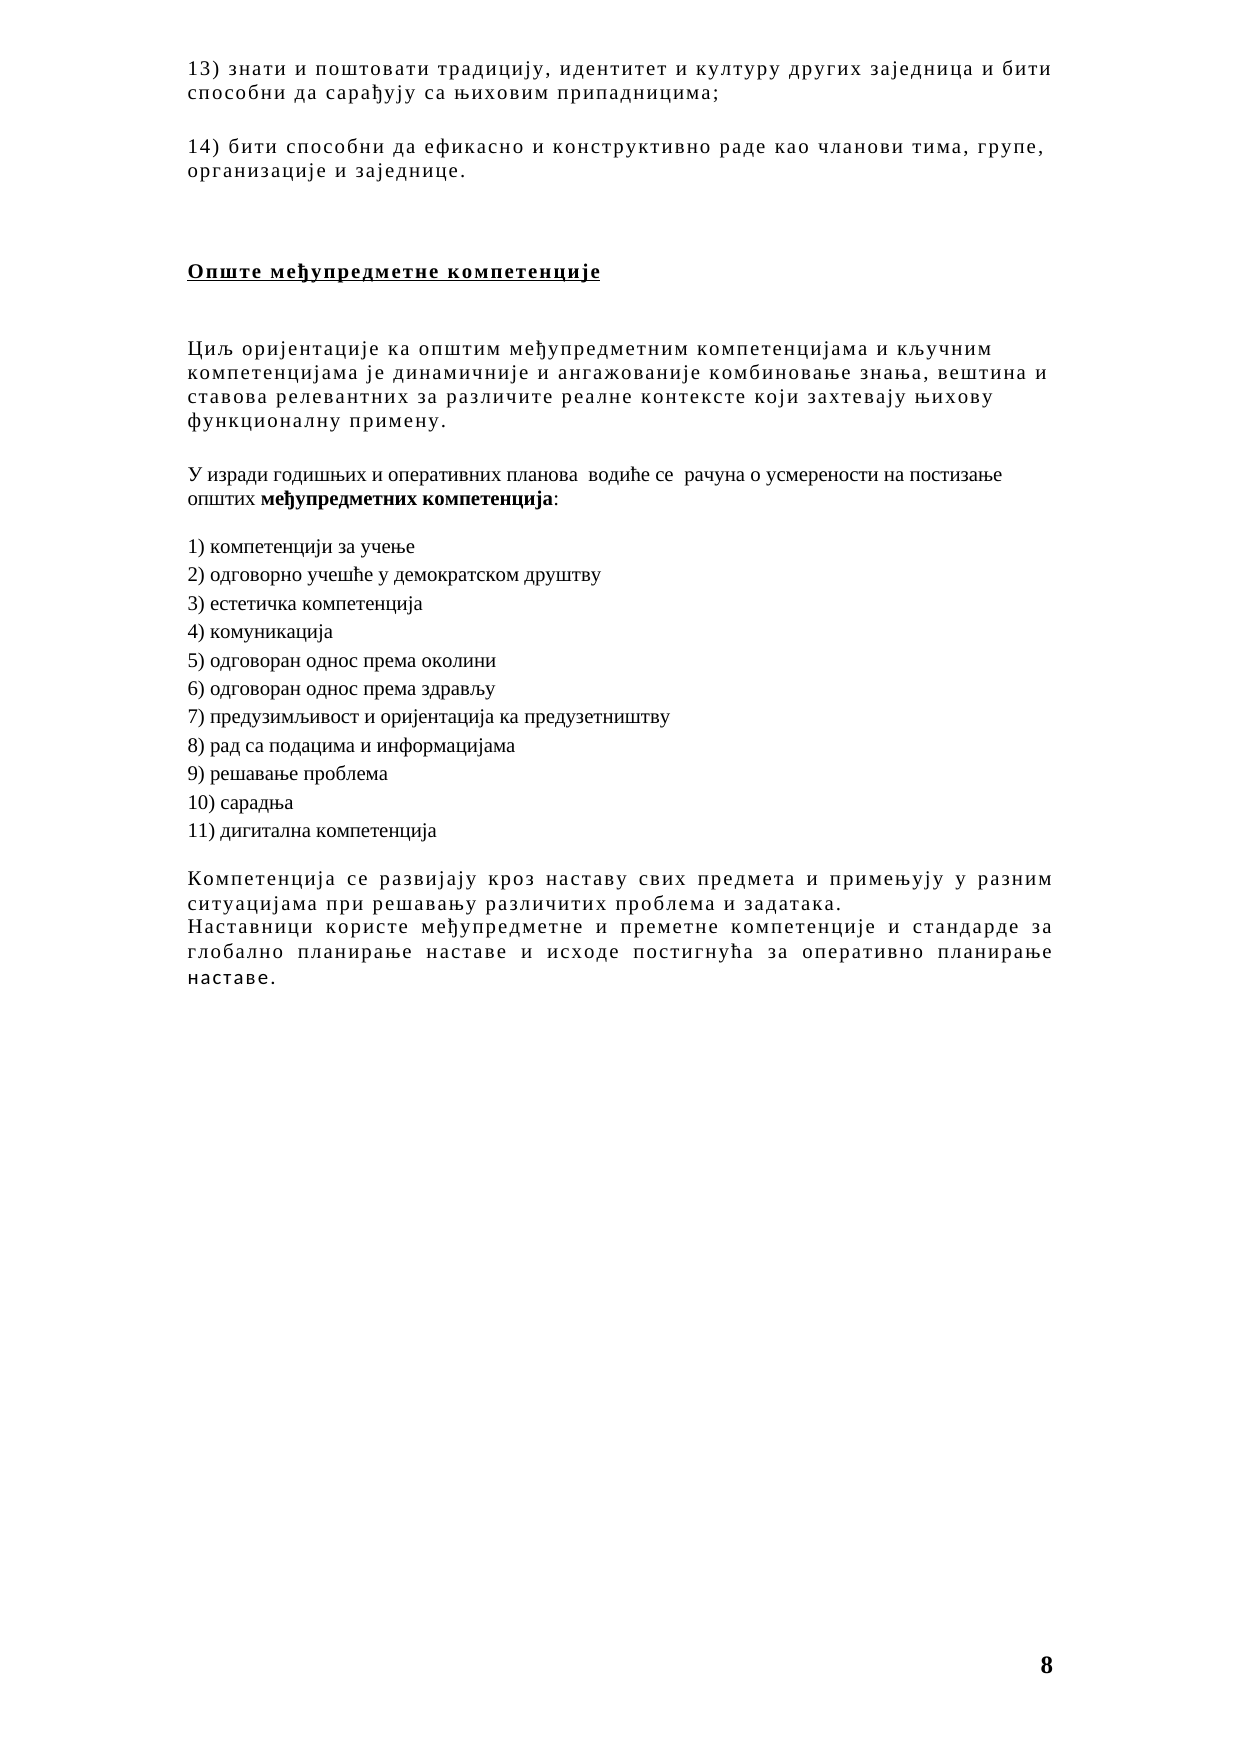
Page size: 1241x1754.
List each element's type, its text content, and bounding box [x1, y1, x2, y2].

text У изради годишњих и оперативних планова водиће се рачуна о усмерености на постизање општих међупредметних компетенција: [187, 462, 1053, 510]
text 2) одговорно учешће у демократском друштву [187, 562, 1053, 586]
text 1) компетенцији за учење [187, 534, 1053, 558]
text 4) комуникација [187, 619, 1053, 643]
text 9) решавање проблема [187, 761, 1053, 785]
text 11) дигитална компетенција [187, 818, 1053, 842]
text 8) рад са подацима и информацијама [187, 733, 1053, 757]
text 10) сарадња [187, 790, 1053, 814]
text 14) бити способни да ефикасно и конструктивно раде као чланови тима, групе, организације и заједнице. [187, 133, 1053, 182]
text Циљ оријентације ка општим међупредметним компетенцијама и кључним компетенцијама је динамичније и ангажованије комбиновање знања, вештина и ставова релевантних за различите реалне контексте који захтевају њихову функционалну примену. [187, 336, 1053, 432]
text 3) естетичка компетенција [187, 591, 1053, 615]
subtitle Опште међупредметне компетенције [187, 259, 1053, 283]
text 7) предузимљивост и оријентација ка предузетништву [187, 704, 1053, 728]
text 13) знати и поштовати традицију, идентитет и културу других заједница и бити способни да сарађују са њиховим припадницима; [187, 56, 1053, 104]
text 5) одговоран однос према околини [187, 648, 1053, 672]
text Компетенција се развијају кроз наставу свих предмета и примењују у разним ситуацијама при решавању различитих проблема и задатака. [187, 866, 1053, 914]
text Наставници користе међупредметне и преметне компетенције и стандарде за глобално планирање наставе и исходе постигнућа за оперативно планирање наставе. [187, 914, 1053, 989]
text 6) одговоран однос према здрављу [187, 676, 1053, 700]
